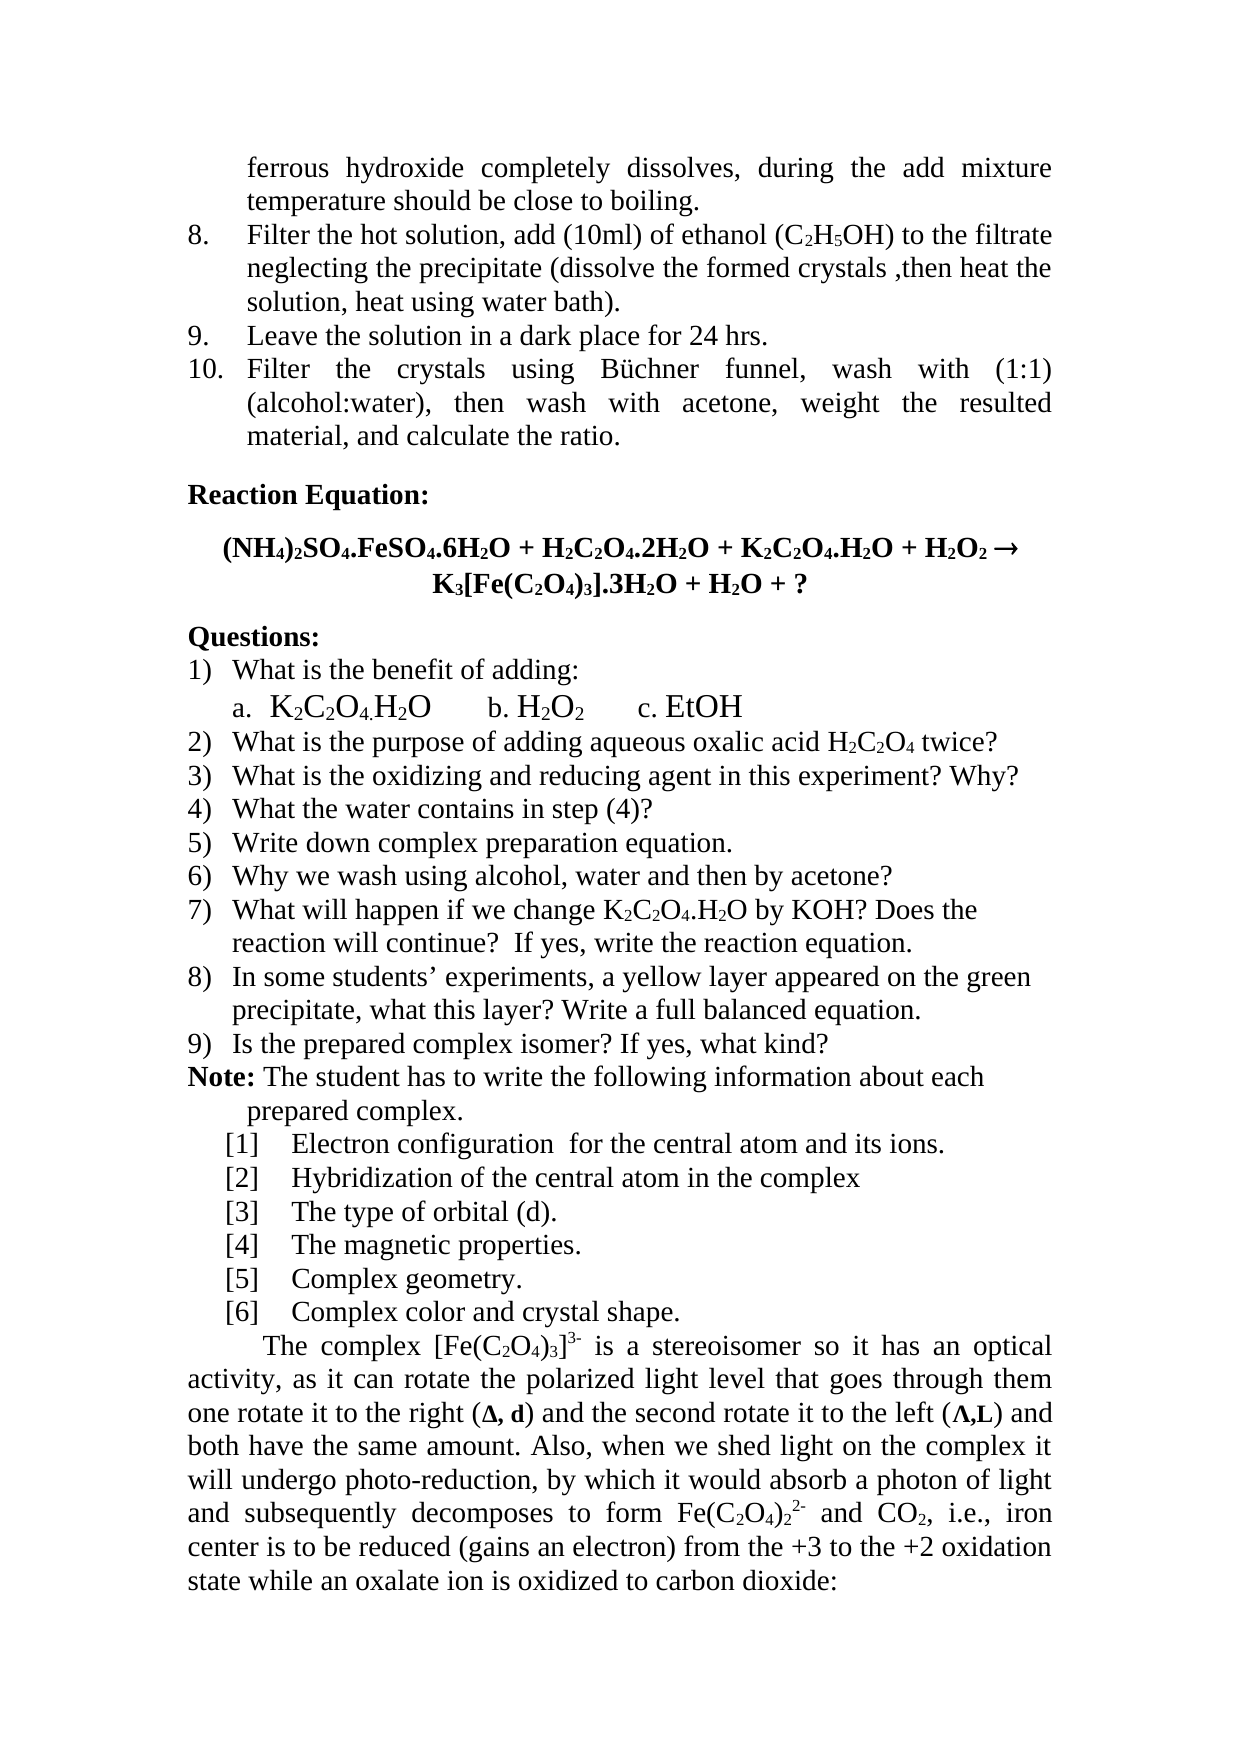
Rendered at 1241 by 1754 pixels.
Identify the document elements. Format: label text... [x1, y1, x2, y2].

text (NH4)2SO4.FeSO4.6H2O + H2C2O4.2H2O + K2C2O4.H2O + H2O2 K3[Fe(C2O4)3].3H2O + H2O + ? [187, 530, 1053, 599]
text Questions: [187, 619, 1053, 652]
text Reaction Equation: [187, 477, 1053, 510]
list Is the prepared complex isomer? If yes, what kind? [187, 1026, 1053, 1059]
list In some students’ experiments, a yellow layer appeared on the green precipitate, what this layer? Write a full balanced equation. [187, 959, 1053, 1026]
list Complex color and crystal shape. [225, 1294, 1053, 1328]
list The type of orbital (d). [225, 1194, 1053, 1227]
list What the water contains in step (4)? [187, 791, 1053, 825]
list Leave the solution in a dark place for 24 hrs. [187, 318, 1053, 351]
list Complex geometry. [225, 1261, 1053, 1294]
list What is the purpose of adding aqueous oxalic acid H2C2O4 twice? [187, 724, 1053, 758]
list The magnetic properties. [225, 1227, 1053, 1261]
list Electron configuration for the central atom and its ions. [225, 1127, 1053, 1160]
text Note: The student has to write the following information about each prepared complex. [187, 1059, 1053, 1127]
list What is the benefit of adding: [187, 652, 1053, 686]
list Filter the hot solution, add (10ml) of ethanol (C2H5OH) to the filtrate neglecting the precipitate (dissolve the formed crystals ,then heat the solution, heat using water bath). [187, 217, 1053, 318]
list Hybridization of the central atom in the complex [225, 1160, 1053, 1194]
list What will happen if we change K2C2O4.H2O by KOH? Does the reaction will continue? If yes, write the reaction equation. [187, 892, 1053, 959]
list What is the oxidizing and reducing agent in this experiment? Why? [187, 758, 1053, 791]
list Why we wash using alcohol, water and then by acetone? [187, 858, 1053, 892]
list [187, 150, 1053, 217]
list K2C2O4.H2O b. H2O2 c. EtOH [232, 686, 1053, 724]
text The complex [Fe(C2O4)3]3- is a stereoisomer so it has an optical activity, as it can rotate the polarized light level that goes through them one rotate it to the right (Δ, d) and the second rotate it to the left (Λ,L) and both have the same amount. Also, when we shed light on the complex it will undergo photo-reduction, by which it would absorb a photon of light and subsequently decomposes to form Fe(C2O4)22- and CO2, i.e., iron center is to be reduced (gains an electron) from the +3 to the +2 oxidation state while an oxalate ion is oxidized to carbon dioxide: [187, 1328, 1053, 1596]
list Write down complex preparation equation. [187, 825, 1053, 858]
list Filter the crystals using Büchner funnel, wash with (1:1) (alcohol:water), then wash with acetone, weight the resulted material, and calculate the ratio. [187, 351, 1053, 452]
